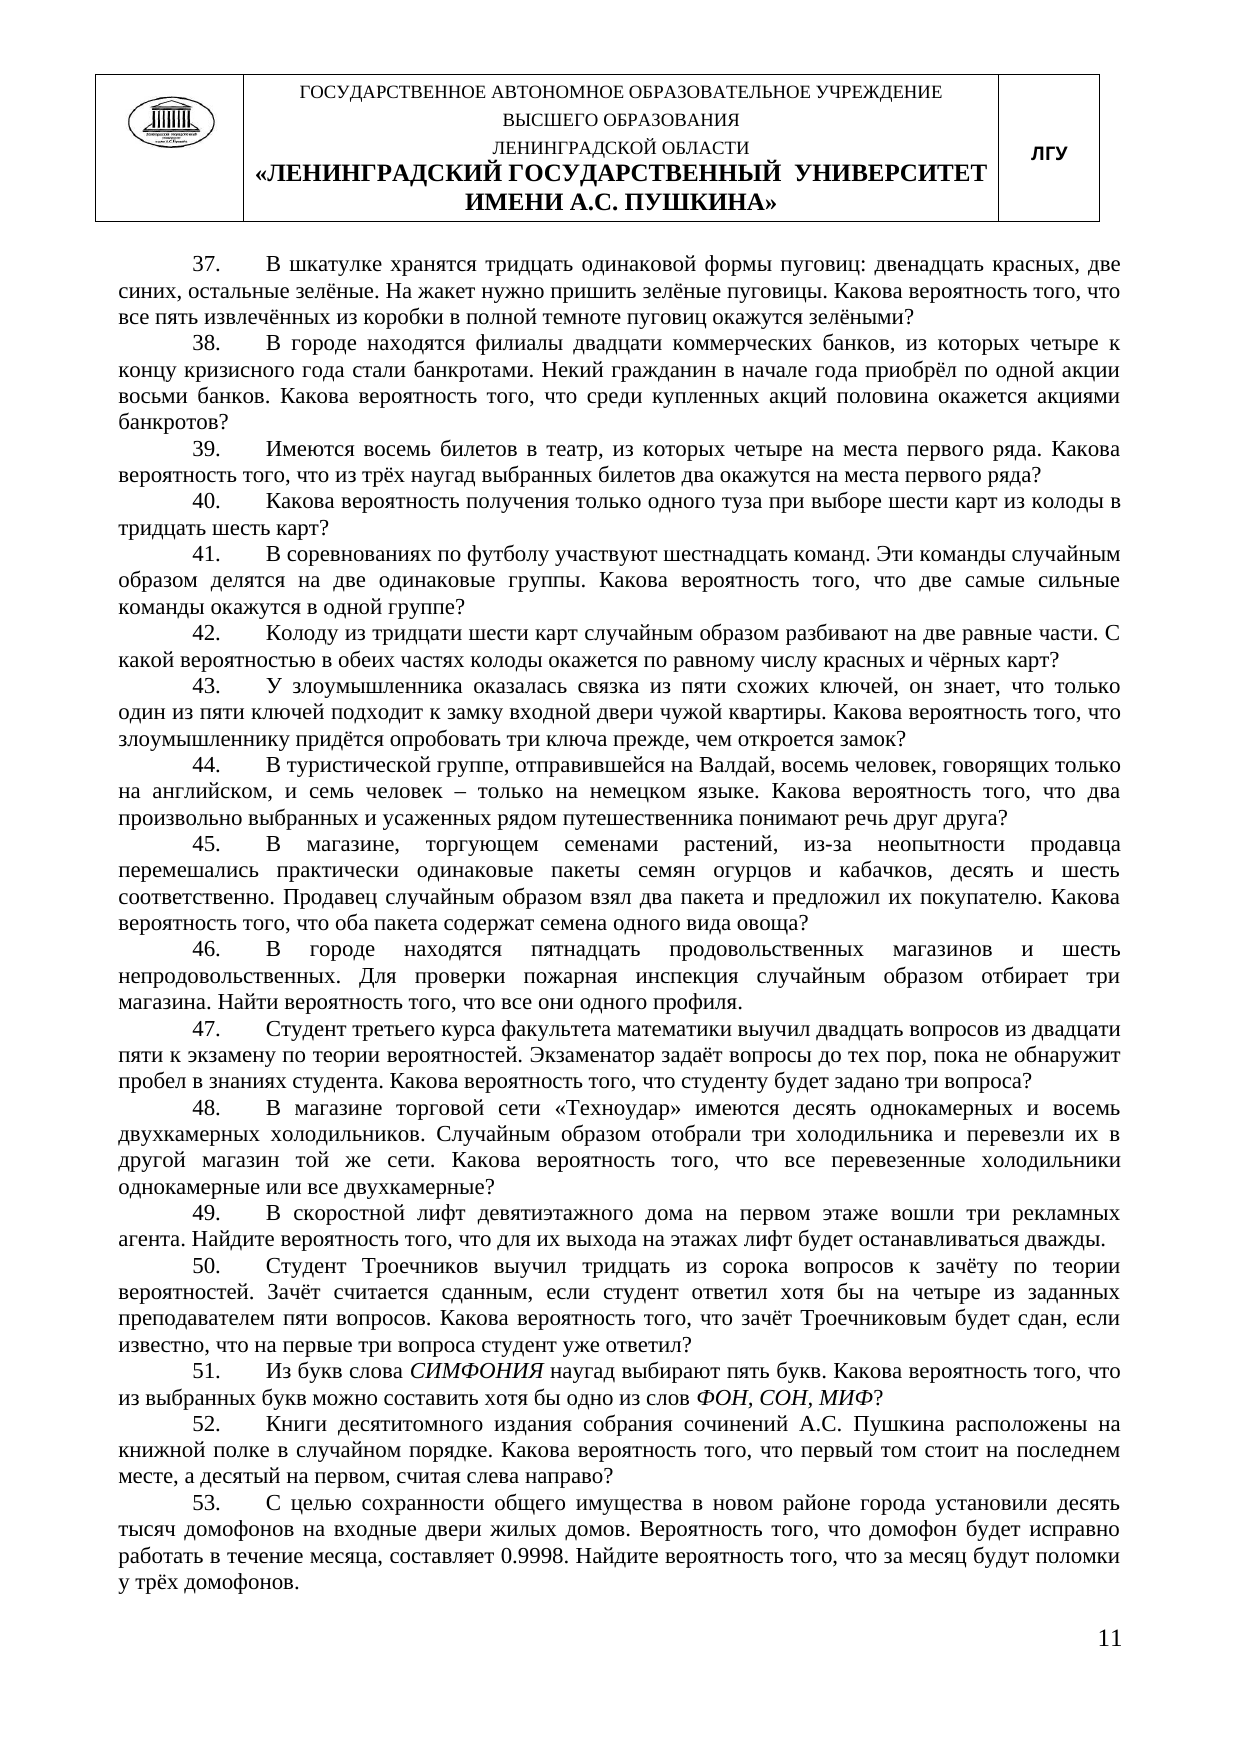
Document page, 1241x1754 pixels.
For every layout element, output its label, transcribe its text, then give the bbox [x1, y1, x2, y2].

list В магазине торговой сети «Техноудар» имеются десять однокамерных и восемь двухкамерных холодильников. Случайным образом отобрали три холодильника и перевезли их в другой магазин той же сети. Какова вероятность того, что все перевезенные холодильники однокамерные или все двухкамерные? [118, 1094, 1122, 1199]
list Книги десятитомного издания собрания сочинений А.С. Пушкина расположены на книжной полке в случайном порядке. Какова вероятность того, что первый том стоит на последнем месте, а десятый на первом, считая слева направо? [118, 1410, 1122, 1489]
list Студент Троечников выучил тридцать из сорока вопросов к зачёту по теории вероятностей. Зачёт считается сданным, если студент ответил хотя бы на четыре из заданных преподавателем пяти вопросов. Какова вероятность того, что зачёт Троечниковым будет сдан, если известно, что на первые три вопроса студент уже ответил? [118, 1252, 1122, 1357]
list В городе находятся филиалы двадцати коммерческих банков, из которых четыре к концу кризисного года стали банкротами. Некий гражданин в начале года приобрёл по одной акции восьми банков. Какова вероятность того, что среди купленных акций половина окажется акциями банкротов? [118, 329, 1122, 435]
list В городе находятся пятнадцать продовольственных магазинов и шесть непродовольственных. Для проверки пожарная инспекция случайным образом отбирает три магазина. Найти вероятность того, что все они одного профиля. [118, 936, 1122, 1014]
list С целью сохранности общего имущества в новом районе города установили десять тысяч домофонов на входные двери жилых домов. Вероятность того, что домофон будет исправно работать в течение месяца, составляет 0.9998. Найдите вероятность того, что за месяц будут поломки у трёх домофонов. [118, 1489, 1122, 1594]
list Из букв слова СИМФОНИЯ наугад выбирают пять букв. Какова вероятность того, что из выбранных букв можно составить хотя бы одно из слов ФОН, СОН, МИФ? [118, 1357, 1122, 1410]
list Студент третьего курса факультета математики выучил двадцать вопросов из двадцати пяти к экзамену по теории вероятностей. Экзаменатор задаёт вопросы до тех пор, пока не обнаружит пробел в знаниях студента. Какова вероятность того, что студенту будет задано три вопроса? [118, 1014, 1122, 1094]
list В соревнованиях по футболу участвуют шестнадцать команд. Эти команды случайным образом делятся на две одинаковые группы. Какова вероятность того, что две самые сильные команды окажутся в одной группе? [118, 540, 1122, 619]
list Колоду из тридцати шести карт случайным образом разбивают на две равные части. С какой вероятностью в обеих частях колоды окажется по равному числу красных и чёрных карт? [118, 619, 1122, 672]
list В шкатулке хранятся тридцать одинаковой формы пуговиц: двенадцать красных, две синих, остальные зелёные. На жакет нужно пришить зелёные пуговицы. Какова вероятность того, что все пять извлечённых из коробки в полной темноте пуговиц окажутся зелёными? [118, 250, 1122, 329]
list Какова вероятность получения только одного туза при выборе шести карт из колоды в тридцать шесть карт? [118, 487, 1122, 540]
list У злоумышленника оказалась связка из пяти схожих ключей, он знает, что только один из пяти ключей подходит к замку входной двери чужой квартиры. Какова вероятность того, что злоумышленнику придётся опробовать три ключа прежде, чем откроется замок? [118, 672, 1122, 751]
list В туристической группе, отправившейся на Валдай, восемь человек, говорящих только на английском, и семь человек – только на немецком языке. Какова вероятность того, что два произвольно выбранных и усаженных рядом путешественника понимают речь друг друга? [118, 751, 1122, 830]
picture [107, 75, 243, 171]
list В скоростной лифт девятиэтажного дома на первом этаже вошли три рекламных агента. Найдите вероятность того, что для их выхода на этажах лифт будет останавливаться дважды. [118, 1199, 1122, 1252]
list Имеются восемь билетов в театр, из которых четыре на места первого ряда. Какова вероятность того, что из трёх наугад выбранных билетов два окажутся на места первого ряда? [118, 435, 1122, 487]
list В магазине, торгующем семенами растений, из-за неопытности продавца перемешались практически одинаковые пакеты семян огурцов и кабачков, десять и шесть соответственно. Продавец случайным образом взял два пакета и предложил их покупателю. Какова вероятность того, что оба пакета содержат семена одного вида овоща? [118, 830, 1122, 936]
